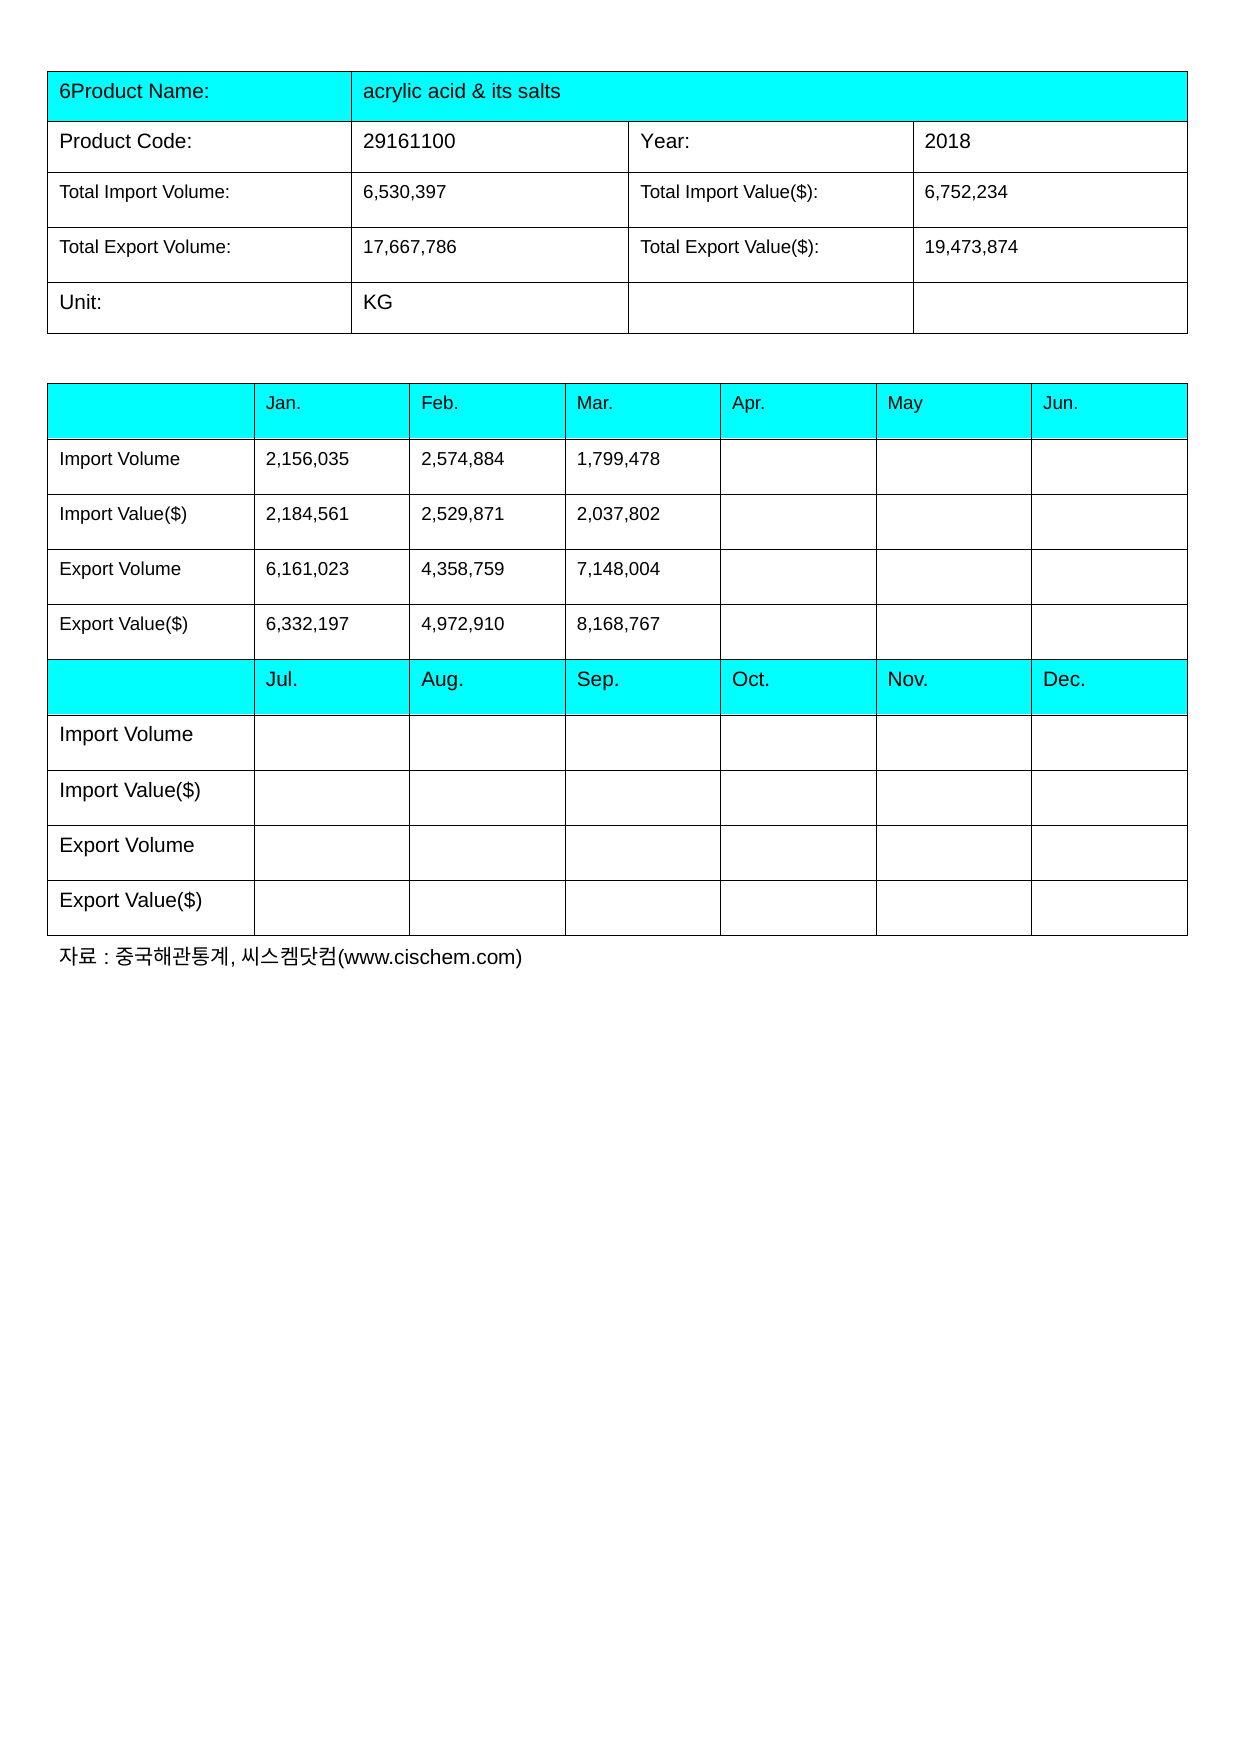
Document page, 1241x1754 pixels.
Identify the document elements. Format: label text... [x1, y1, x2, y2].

table_cell [566, 771, 720, 825]
table_cell 6,530,397 [352, 173, 628, 227]
table_cell 6,752,234 [914, 173, 1187, 227]
table_cell Aug. [410, 660, 565, 714]
table_cell [255, 826, 409, 880]
table_header Jan. [255, 384, 409, 438]
table_cell [721, 771, 876, 825]
table_cell [1032, 495, 1187, 549]
table_cell Export Value($) [48, 881, 254, 935]
table_header Apr. [721, 384, 876, 438]
table_cell [410, 771, 565, 825]
table_cell 4,358,759 [410, 550, 565, 604]
table_cell [566, 826, 720, 880]
table_cell [410, 826, 565, 880]
table_cell Import Value($) [48, 771, 254, 825]
table_cell [1032, 716, 1187, 770]
table_cell 2,037,802 [566, 495, 720, 549]
table_cell [410, 881, 565, 935]
table_cell [629, 283, 913, 333]
table_cell Total Export Value($): [629, 228, 913, 282]
table_cell Export Value($) [48, 605, 254, 659]
table_cell [721, 716, 876, 770]
table_cell 2,574,884 [410, 440, 565, 494]
table_cell [1032, 881, 1187, 935]
table_cell [1032, 550, 1187, 604]
table_cell [721, 826, 876, 880]
table_cell 8,168,767 [566, 605, 720, 659]
table_header 6Product Name: [48, 72, 351, 121]
table_cell [877, 771, 1031, 825]
table_cell Total Export Volume: [48, 228, 351, 282]
table_cell 6,332,197 [255, 605, 409, 659]
table_cell [255, 771, 409, 825]
table_cell Jul. [255, 660, 409, 714]
table_cell 29161100 [352, 122, 628, 172]
table_cell [721, 881, 876, 935]
table_cell [914, 283, 1187, 333]
table_cell [1032, 605, 1187, 659]
table_cell [1032, 826, 1187, 880]
table_header [48, 384, 254, 438]
table_header May [877, 384, 1031, 438]
table_cell 17,667,786 [352, 228, 628, 282]
table_cell Year: [629, 122, 913, 172]
table_cell [877, 716, 1031, 770]
table_cell [1032, 440, 1187, 494]
table_cell [877, 826, 1031, 880]
table_cell [566, 881, 720, 935]
table_header acrylic acid & its salts [352, 72, 1187, 121]
table_header Jun. [1032, 384, 1187, 438]
table_cell [721, 605, 876, 659]
table_cell 6,161,023 [255, 550, 409, 604]
table_cell Oct. [721, 660, 876, 714]
table_cell [48, 660, 254, 714]
table_header Mar. [566, 384, 720, 438]
table_cell [255, 881, 409, 935]
table_cell [721, 440, 876, 494]
table_cell Total Import Value($): [629, 173, 913, 227]
table_cell [721, 495, 876, 549]
table_cell [877, 495, 1031, 549]
table_cell Import Volume [48, 716, 254, 770]
text 자료 : 중국해관통계, 씨스켐닷컴(www.cischem.com) [59, 936, 1181, 974]
table_cell [566, 716, 720, 770]
table_cell Product Code: [48, 122, 351, 172]
table_cell Sep. [566, 660, 720, 714]
table_cell [877, 605, 1031, 659]
table_cell [877, 550, 1031, 604]
table_cell [255, 716, 409, 770]
table_header Feb. [410, 384, 565, 438]
table_cell 2,529,871 [410, 495, 565, 549]
table_cell 2,156,035 [255, 440, 409, 494]
table_cell [877, 881, 1031, 935]
table_cell Export Volume [48, 826, 254, 880]
table_cell 2018 [914, 122, 1187, 172]
table_cell Nov. [877, 660, 1031, 714]
table_cell [1032, 771, 1187, 825]
table_cell 1,799,478 [566, 440, 720, 494]
table_cell Export Volume [48, 550, 254, 604]
table_cell 19,473,874 [914, 228, 1187, 282]
table_cell Dec. [1032, 660, 1187, 714]
table_cell [877, 440, 1031, 494]
table_cell Import Value($) [48, 495, 254, 549]
table_cell Import Volume [48, 440, 254, 494]
table_cell Total Import Volume: [48, 173, 351, 227]
table_cell 2,184,561 [255, 495, 409, 549]
table_cell KG [352, 283, 628, 333]
table_cell [721, 550, 876, 604]
table_cell [410, 716, 565, 770]
table_cell 4,972,910 [410, 605, 565, 659]
table_cell Unit: [48, 283, 351, 333]
table_cell 7,148,004 [566, 550, 720, 604]
